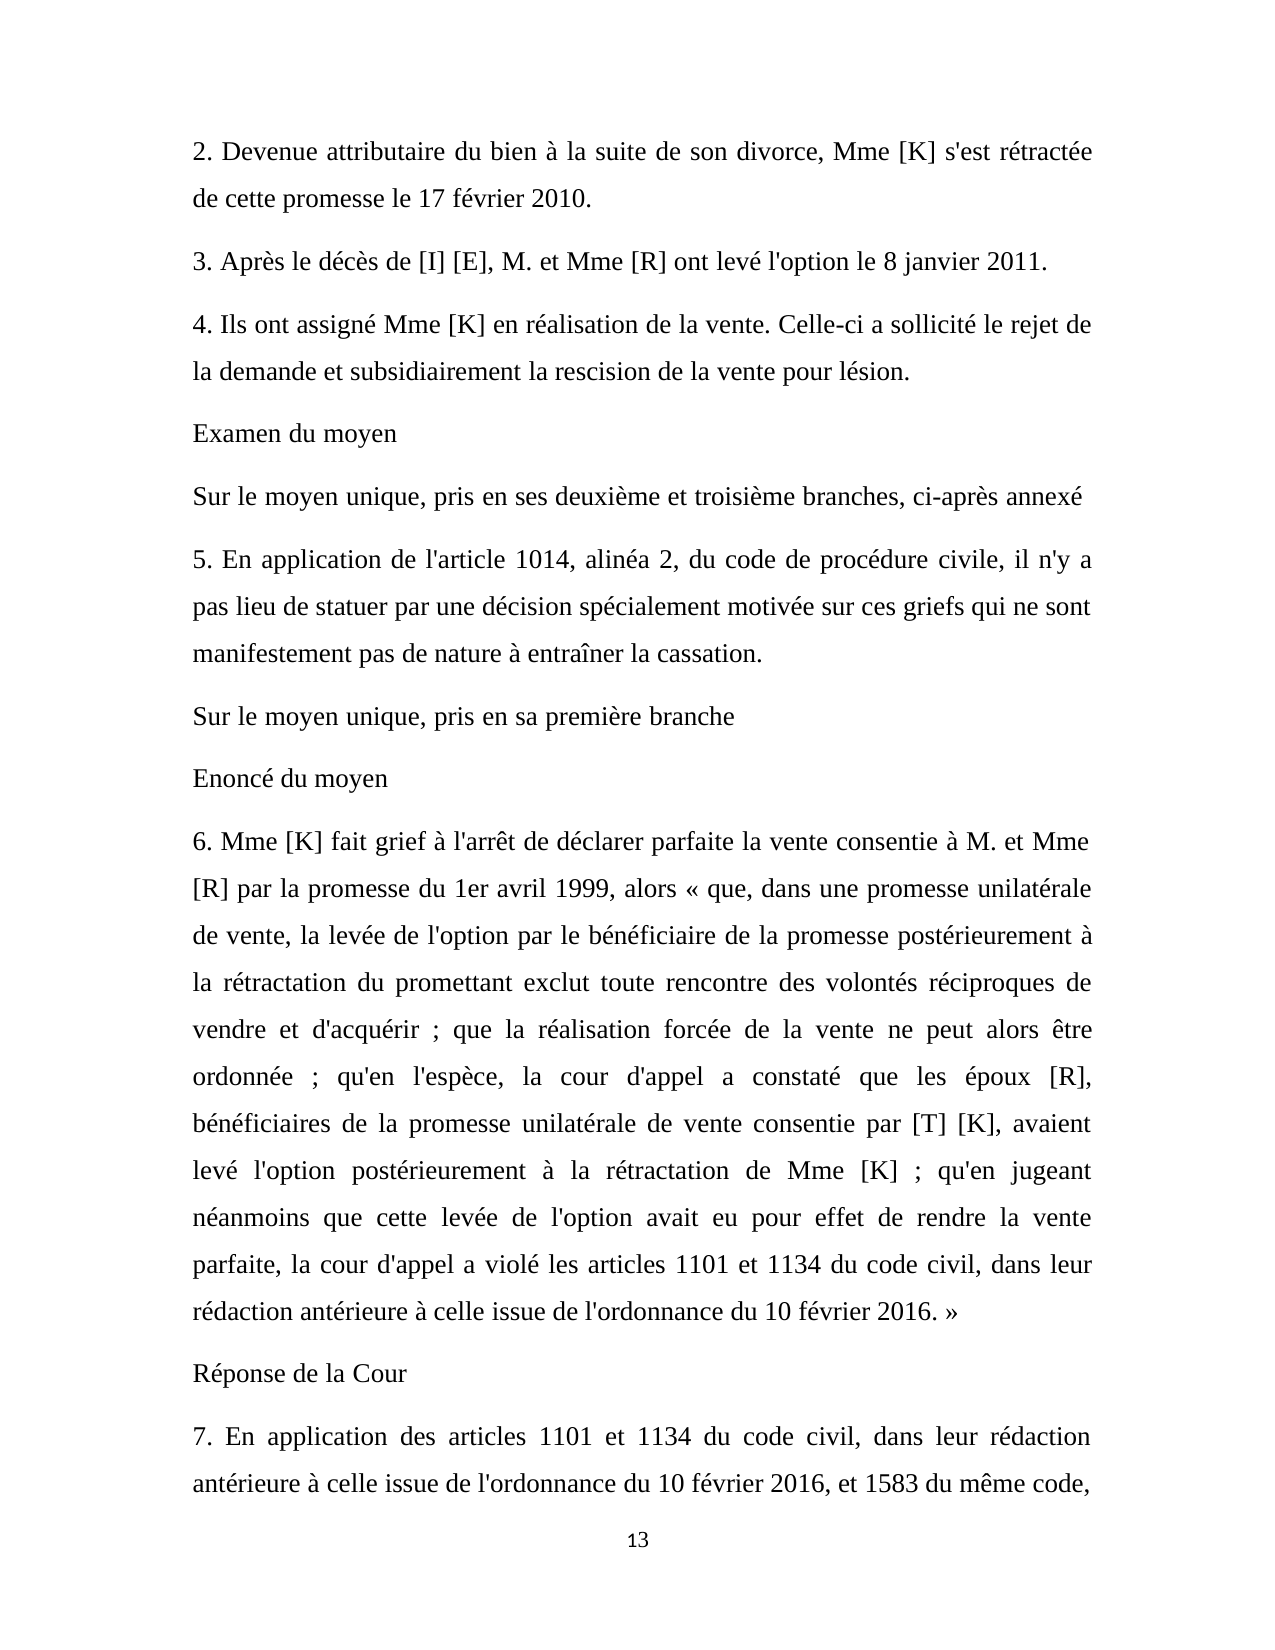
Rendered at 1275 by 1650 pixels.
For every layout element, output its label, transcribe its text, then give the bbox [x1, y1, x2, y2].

list Mme [K] fait grief à l'arrêt de déclarer parfaite la vente consentie à M. et Mme [192, 825, 1104, 856]
list Après le décès de [I] [E], M. et Mme [R] ont levé l'option le 8 janvier 2011. [192, 245, 1104, 276]
list Ils ont assigné Mme [K] en réalisation de la vente. Celle-ci a sollicité le rejet de la demande et subsidiairement la rescision de la vente pour lésion. [192, 308, 1092, 386]
text Sur le moyen unique, pris en ses deuxième et troisième branches, ci-après annexé [192, 481, 1104, 512]
text Sur le moyen unique, pris en sa première branche Enoncé du moyen [192, 700, 735, 793]
text [R] par la promesse du 1er avril 1999, alors « que, dans une promesse unilatérale de vente, la levée de l'option par le bénéficiaire de la promesse postérieurement à la rétractation du promettant exclut toute rencontre des volontés réciproques de vendre et d'acquérir ; que la réalisation forcée de la vente ne peut alors être ordonnée ; qu'en l'espèce, la cour d'appel a constaté que les époux [R], bénéficiaires de la promesse unilatérale de vente consentie par [T] [K], avaient levé l'option postérieurement à la rétractation de Mme [K] ; qu'en jugeant néanmoins que cette levée de l'option avait eu pour effet de rendre la vente parfaite, la cour d'appel a violé les articles 1101 et 1134 du code civil, dans leur rédaction antérieure à celle issue de l'ordonnance du 10 février 2016. » [192, 872, 1093, 1326]
text Réponse de la Cour [192, 1357, 1104, 1388]
list Devenue attributaire du bien à la suite de son divorce, Mme [K] s'est rétractée de cette promesse le 17 février 2010. [192, 135, 1092, 213]
list En application des articles 1101 et 1134 du code civil, dans leur rédaction antérieure à celle issue de l'ordonnance du 10 février 2016, et 1583 du même code, [192, 1420, 1092, 1498]
text Examen du moyen [192, 417, 1104, 449]
list En application de l'article 1014, alinéa 2, du code de procédure civile, il n'y a pas lieu de statuer par une décision spécialement motivée sur ces griefs qui ne sont manifestement pas de nature à entraîner la cassation. [192, 543, 1092, 668]
